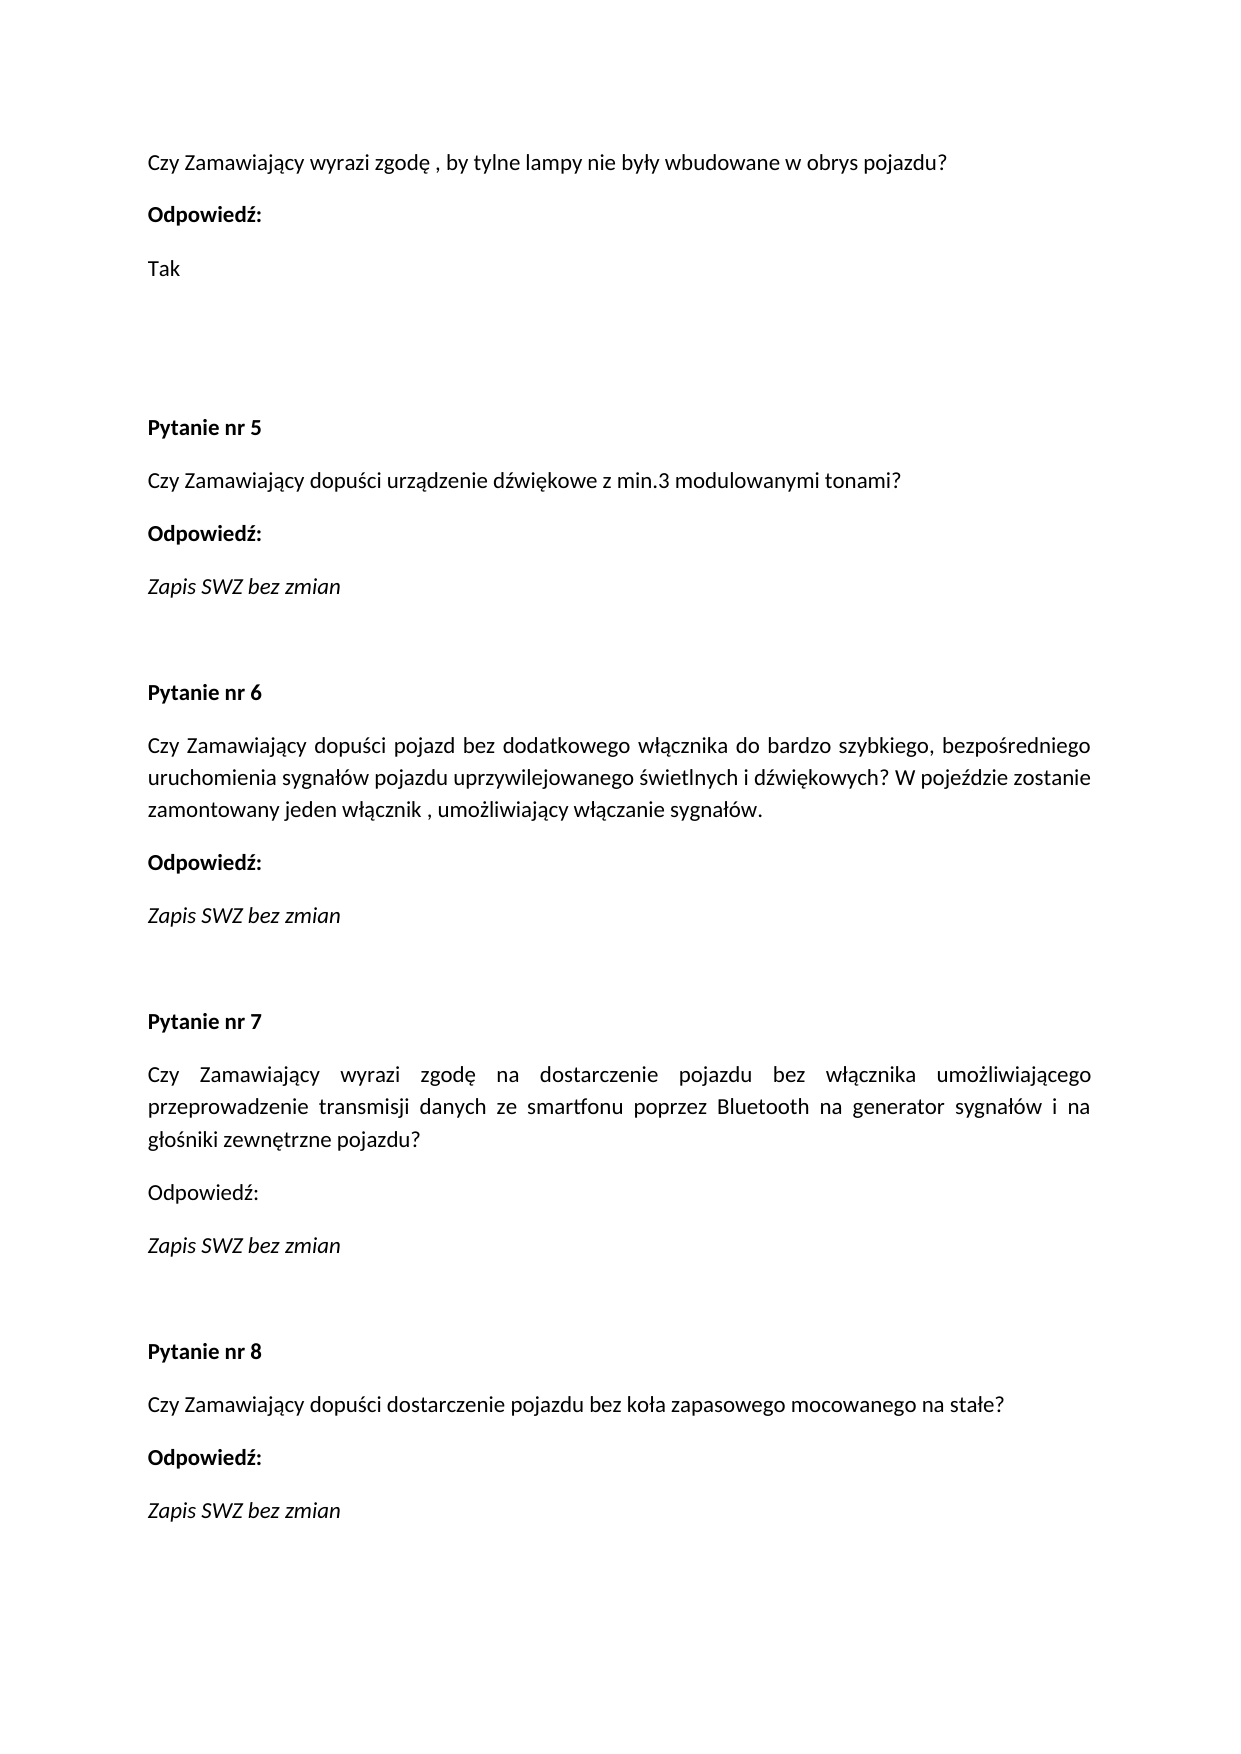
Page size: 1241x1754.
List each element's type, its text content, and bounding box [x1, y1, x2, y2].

text Czy Zamawiający dopuści urządzenie dźwiękowe z min.3 modulowanymi tonami? [148, 466, 1093, 494]
text Pytanie nr 5 [148, 413, 1093, 441]
text Odpowiedź: [148, 1178, 1093, 1206]
text Zapis SWZ bez zmian [148, 572, 1093, 600]
text Odpowiedź: [148, 1443, 1093, 1471]
text Czy Zamawiający wyrazi zgodę , by tylne lampy nie były wbudowane w obrys pojazdu? [148, 148, 1093, 176]
text Zapis SWZ bez zmian [148, 1496, 1093, 1524]
text Pytanie nr 8 [148, 1337, 1093, 1365]
text Odpowiedź: [148, 201, 1093, 229]
text Zapis SWZ bez zmian [148, 1231, 1093, 1259]
text Czy Zamawiający dopuści pojazd bez dodatkowego włącznika do bardzo szybkiego, bezpośredniego uruchomienia sygnałów pojazdu uprzywilejowanego świetlnych i dźwiękowych? W pojeździe zostanie zamontowany jeden włącznik , umożliwiający włączanie sygnałów. [148, 731, 1093, 823]
text Czy Zamawiający dopuści dostarczenie pojazdu bez koła zapasowego mocowanego na stałe? [148, 1390, 1093, 1418]
text Odpowiedź: [148, 519, 1093, 547]
text Czy Zamawiający wyrazi zgodę na dostarczenie pojazdu bez włącznika umożliwiającego przeprowadzenie transmisji danych ze smartfonu poprzez Bluetooth na generator sygnałów i na głośniki zewnętrzne pojazdu? [148, 1060, 1093, 1153]
text Tak [148, 254, 1093, 282]
text Pytanie nr 7 [148, 1007, 1093, 1035]
text Pytanie nr 6 [148, 678, 1093, 706]
text Odpowiedź: [148, 848, 1093, 876]
text Zapis SWZ bez zmian [148, 901, 1093, 929]
